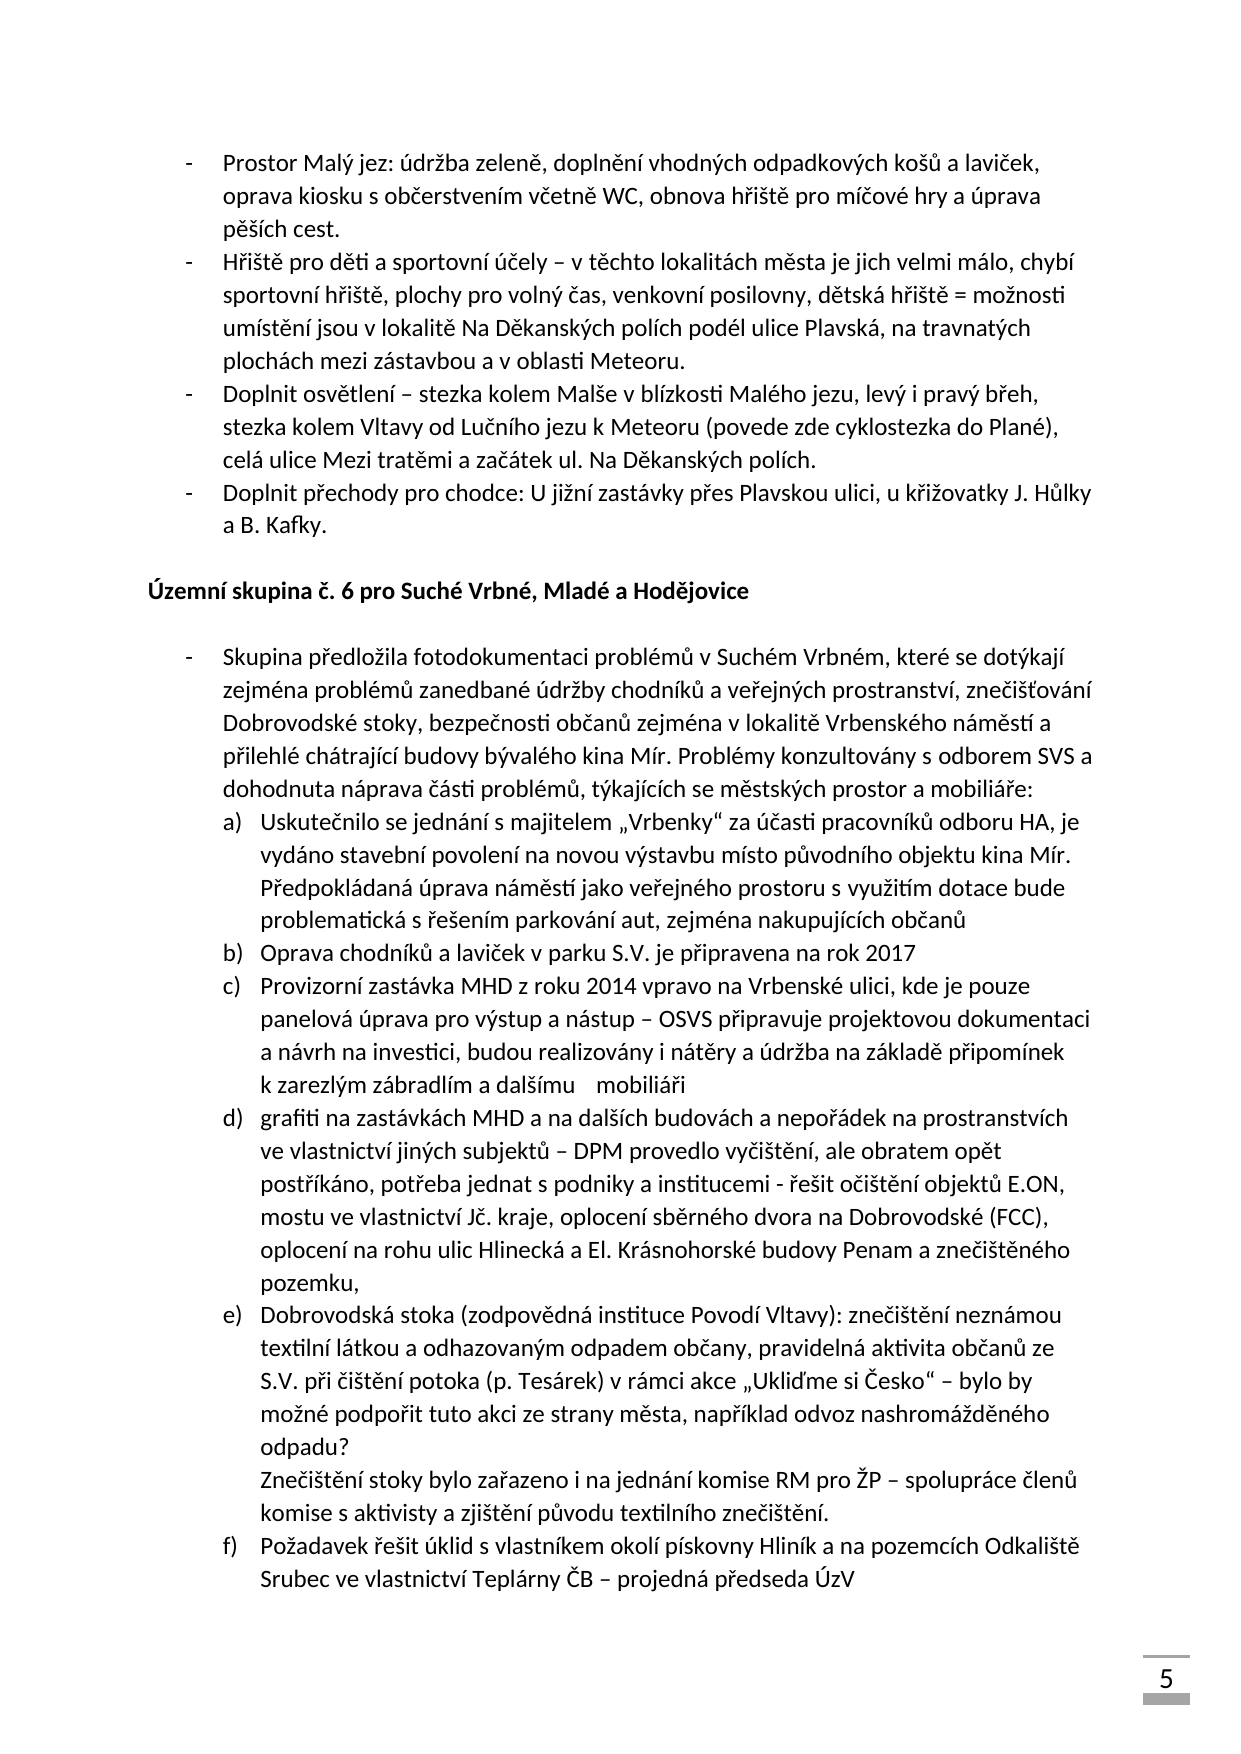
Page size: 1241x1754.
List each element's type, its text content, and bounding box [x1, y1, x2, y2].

list Dobrovodská stoka (zodpovědná instituce Povodí Vltavy): znečištění neznámou textilní látkou a odhazovaným odpadem občany, pravidelná aktivita občanů ze S.V. při čištění potoka (p. Tesárek) v rámci akce „Ukliďme si Česko“ – bylo by možné podpořit tuto akci ze strany města, například odvoz nashromážděného odpadu? [223, 1300, 1093, 1462]
list Doplnit osvětlení – stezka kolem Malše v blízkosti Malého jezu, levý i pravý břeh, stezka kolem Vltavy od Lučního jezu k Meteoru (povede zde cyklostezka do Plané), celá ulice Mezi tratěmi a začátek ul. Na Děkanských polích. [185, 378, 1093, 474]
list Oprava chodníků a laviček v parku S.V. je připravena na rok 2017 [223, 938, 1093, 968]
list Požadavek řešit úklid s vlastníkem okolí pískovny Hliník a na pozemcích Odkaliště Srubec ve vlastnictví Teplárny ČB – projedná předseda ÚzV [223, 1530, 1093, 1593]
text Územní skupina č. 6 pro Suché Vrbné, Mladé a Hodějovice [148, 576, 1093, 606]
list Provizorní zastávka MHD z roku 2014 vpravo na Vrbenské ulici, kde je pouze panelová úprava pro výstup a nástup – OSVS připravuje projektovou dokumentaci a návrh na investici, budou realizovány i nátěry a údržba na základě připomínek k zarezlým zábradlím a dalšímu mobiliáři [223, 971, 1093, 1100]
list Skupina předložila fotodokumentaci problémů v Suchém Vrbném, které se dotýkají zejména problémů zanedbané údržby chodníků a veřejných prostranství, znečišťování Dobrovodské stoky, bezpečnosti občanů zejména v lokalitě Vrbenského náměstí a přilehlé chátrající budovy bývalého kina Mír. Problémy konzultovány s odborem SVS a dohodnuta náprava části problémů, týkajících se městských prostor a mobiliáře: [185, 641, 1093, 803]
list grafiti na zastávkách MHD a na dalších budovách a nepořádek na prostranstvích ve vlastnictví jiných subjektů – DPM provedlo vyčištění, ale obratem opět postříkáno, potřeba jednat s podniky a institucemi - řešit očištění objektů E.ON, mostu ve vlastnictví Jč. kraje, oplocení sběrného dvora na Dobrovodské (FCC), oplocení na rohu ulic Hlinecká a El. Krásnohorské budovy Penam a znečištěného pozemku, [223, 1102, 1093, 1297]
list Hřiště pro děti a sportovní účely – v těchto lokalitách města je jich velmi málo, chybí sportovní hřiště, plochy pro volný čas, venkovní posilovny, dětská hřiště = možnosti umístění jsou v lokalitě Na Děkanských polích podél ulice Plavská, na travnatých plochách mezi zástavbou a v oblasti Meteoru. [185, 246, 1093, 376]
list Uskutečnilo se jednání s majitelem „Vrbenky“ za účasti pracovníků odboru HA, je vydáno stavební povolení na novou výstavbu místo původního objektu kina Mír. Předpokládaná úprava náměstí jako veřejného prostoru s využitím dotace bude problematická s řešením parkování aut, zejména nakupujících občanů [223, 806, 1093, 935]
list Znečištění stoky bylo zařazeno i na jednání komise RM pro ŽP – spolupráce členů komise s aktivisty a zjištění původu textilního znečištění. [260, 1464, 1093, 1528]
list Prostor Malý jez: údržba zeleně, doplnění vhodných odpadkových košů a laviček, oprava kiosku s občerstvením včetně WC, obnova hřiště pro míčové hry a úprava pěších cest. [185, 148, 1093, 244]
list Doplnit přechody pro chodce: U jižní zastávky přes Plavskou ulici, u křižovatky J. Hůlky a B. Kafky. [185, 477, 1093, 540]
